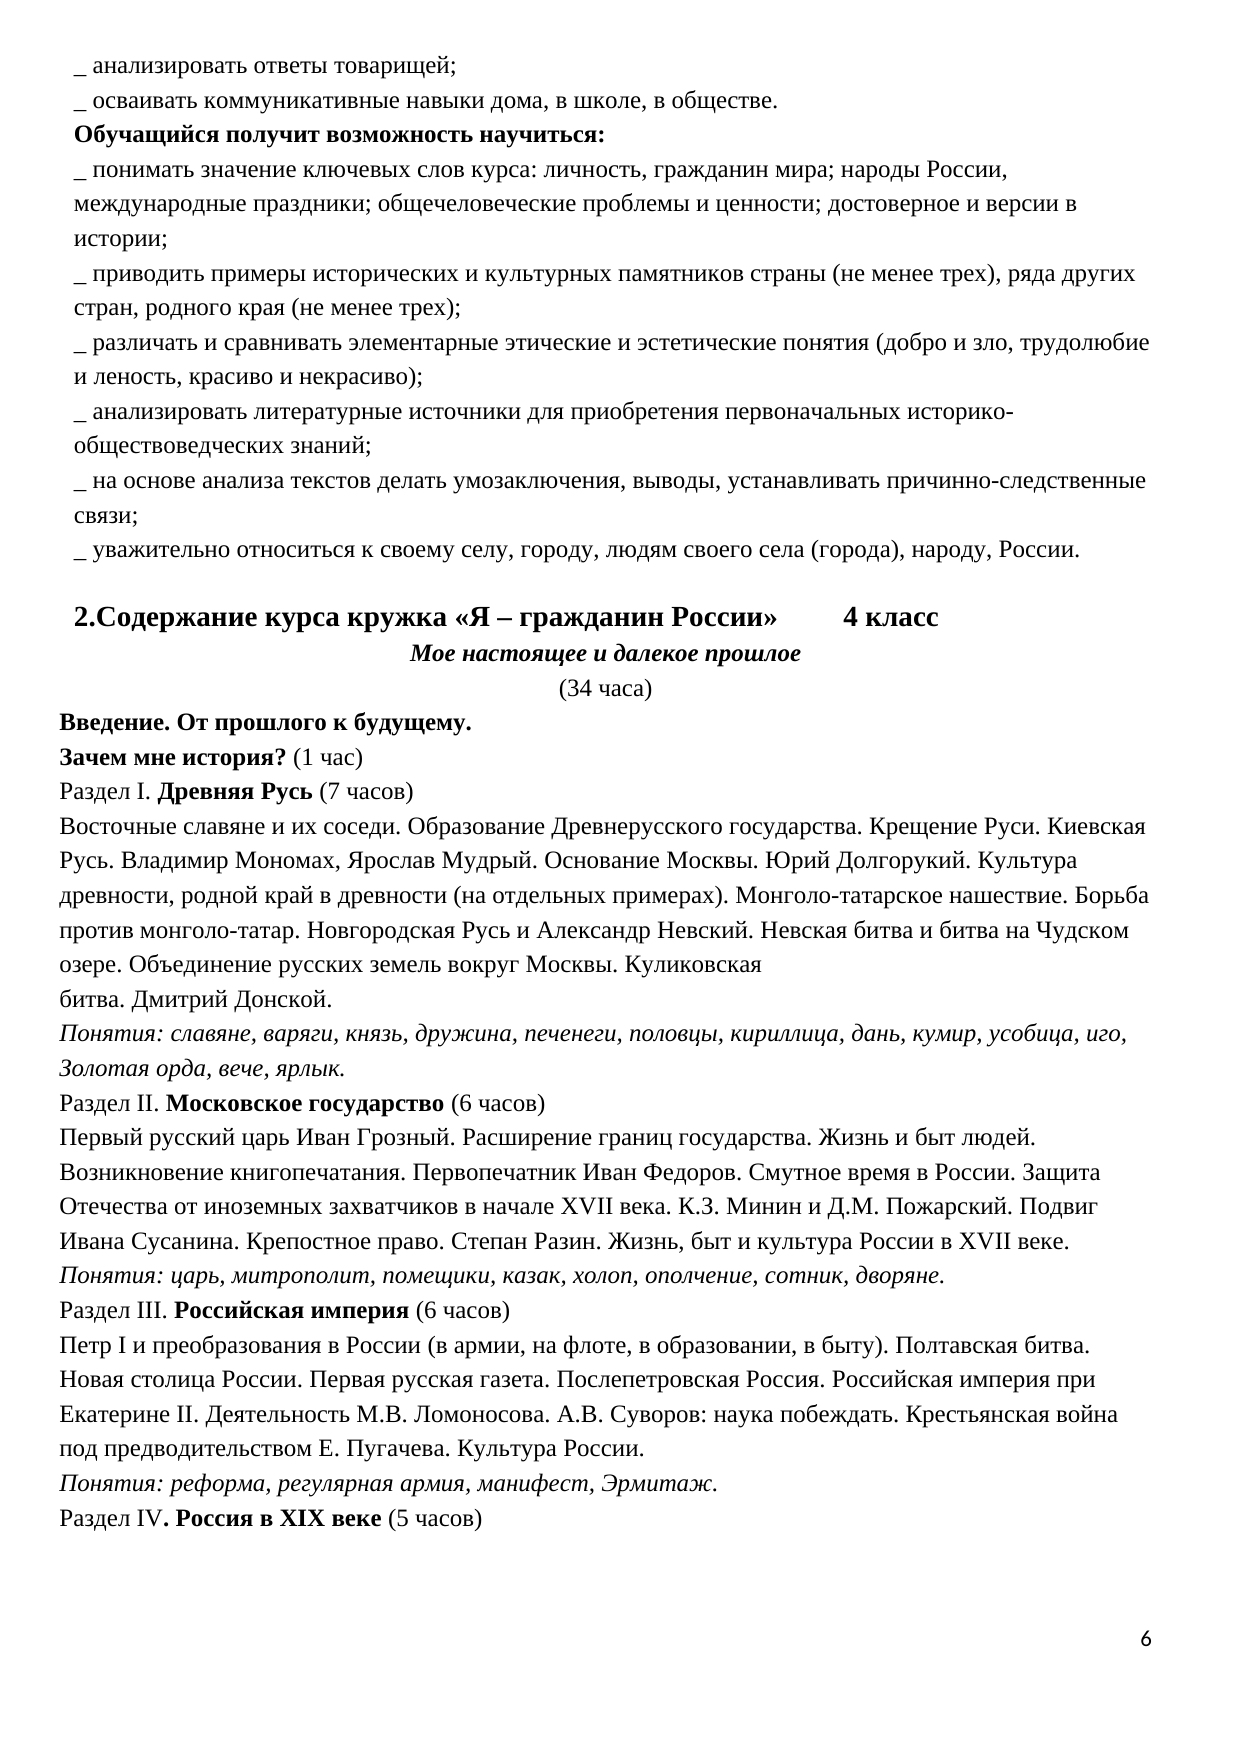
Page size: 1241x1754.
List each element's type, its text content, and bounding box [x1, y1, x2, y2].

text Обучащийся получит возможность научиться: [74, 113, 1152, 148]
text Введение. От прошлого к будущему. [59, 701, 1152, 736]
text Мое настоящее и далекое прошлое [59, 632, 1152, 667]
text _ приводить примеры исторических и культурных памятников страны (не менее трех), ряда других стран, родного края (не менее трех); [74, 252, 1152, 321]
text Понятия: реформа, регулярная армия, манифест, Эрмитаж. [59, 1462, 1152, 1497]
text _ понимать значение ключевых слов курса: личность, гражданин мира; народы России, международные праздники; общечеловеческие проблемы и ценности; достоверное и версии в истории; [74, 148, 1152, 252]
text 2.Содержание курса кружка «Я – гражданин России» 4 класс [74, 598, 1152, 632]
text _ анализировать ответы товарищей; [74, 44, 1152, 79]
text Раздел II. Московское государство (6 часов) [59, 1082, 1152, 1116]
text Зачем мне история? (1 час) [59, 736, 1152, 771]
text _ осваивать коммуникативные навыки дома, в школе, в обществе. [74, 79, 1152, 113]
text Раздел IV. Россия в XIX веке (5 часов) [59, 1497, 1152, 1531]
text Раздел I. Древняя Русь (7 часов) [59, 771, 1152, 805]
text _ уважительно относиться к своему селу, городу, людям своего села (города), народу, России. [74, 528, 1152, 563]
text _ анализировать литературные источники для приобретения первоначальных историко-обществоведческих знаний; [74, 390, 1152, 459]
text Раздел III. Российская империя (6 часов) [59, 1289, 1152, 1324]
text Первый русский царь Иван Грозный. Расширение границ государства. Жизнь и быт людей. Возникновение книгопечатания. Первопечатник Иван Федоров. Смутное время в России. Защита Отечества от иноземных захватчиков в начале XVII века. К.З. Минин и Д.М. Пожарский. Подвиг Ивана Сусанина. Крепостное право. Степан Разин. Жизнь, быт и культура России в XVII веке. [59, 1116, 1152, 1255]
text Понятия: царь, митрополит, помещики, казак, холоп, ополчение, сотник, дворяне. [59, 1255, 1152, 1289]
text _ различать и сравнивать элементарные этические и эстетические понятия (добро и зло, трудолюбие и леность, красиво и некрасиво); [74, 321, 1152, 390]
text Понятия: славяне, варяги, князь, дружина, печенеги, половцы, кириллица, дань, кумир, усобица, иго, Золотая орда, вече, ярлык. [59, 1013, 1152, 1082]
text битва. Дмитрий Донской. [59, 978, 1152, 1013]
text Петр I и преобразования в России (в армии, на флоте, в образовании, в быту). Полтавская битва. Новая столица России. Первая русская газета. Послепетровская Россия. Российская империя при Екатерине II. Деятельность М.В. Ломоносова. А.В. Суворов: наука побеждать. Крестьянская война под предводительством Е. Пугачева. Культура России. [59, 1324, 1152, 1462]
text (34 часа) [59, 667, 1152, 701]
text Восточные славяне и их соседи. Образование Древнерусского государства. Крещение Руси. Киевская Русь. Владимир Мономах, Ярослав Мудрый. Основание Москвы. Юрий Долгорукий. Культура древности, родной край в древности (на отдельных примерах). Монголо-татарское нашествие. Борьба против монголо-татар. Новгородская Русь и Александр Невский. Невская битва и битва на Чудском озере. Объединение русских земель вокруг Москвы. Куликовская [59, 805, 1152, 978]
text _ на основе анализа текстов делать умозаключения, выводы, устанавливать причинно-следственные связи; [74, 459, 1152, 528]
